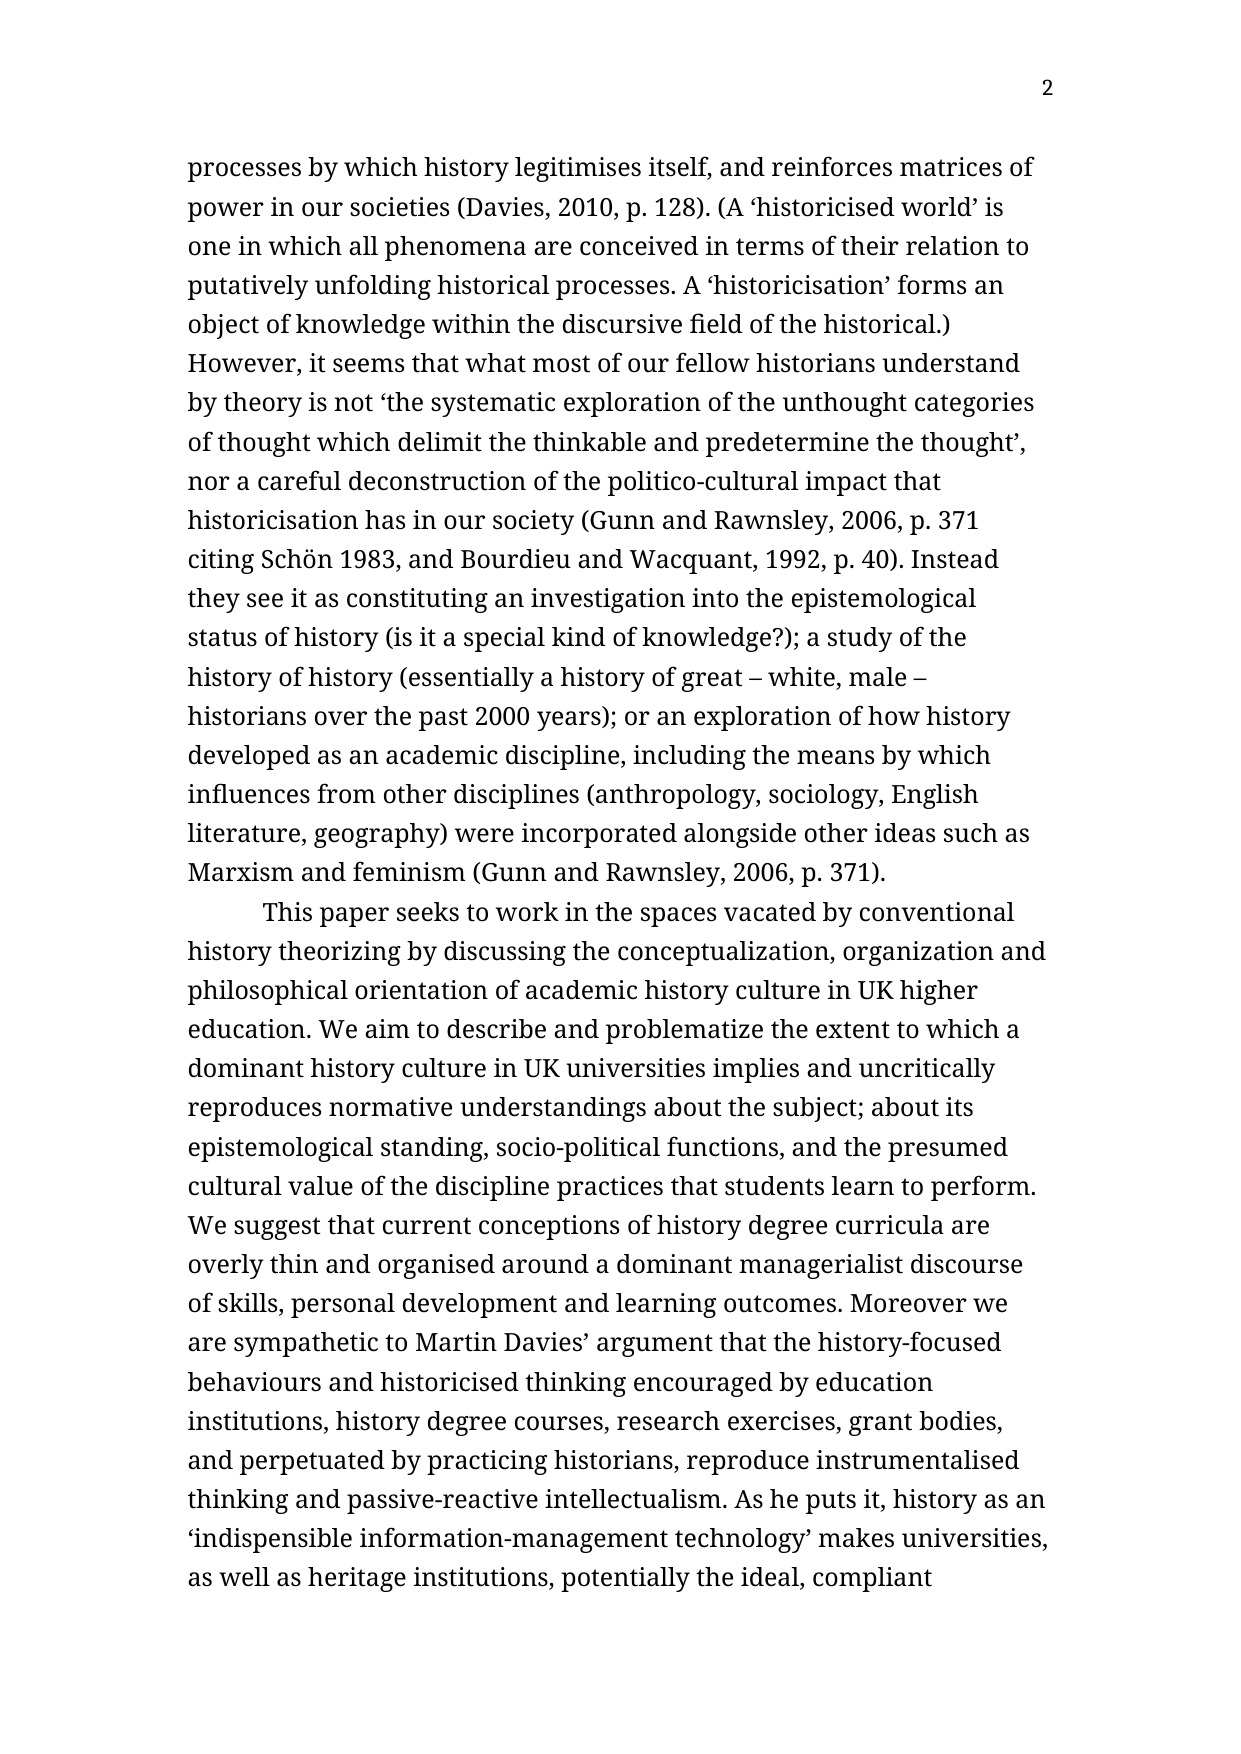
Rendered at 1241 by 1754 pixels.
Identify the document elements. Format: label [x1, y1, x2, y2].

text [187, 150, 1053, 889]
text [187, 894, 1053, 1594]
